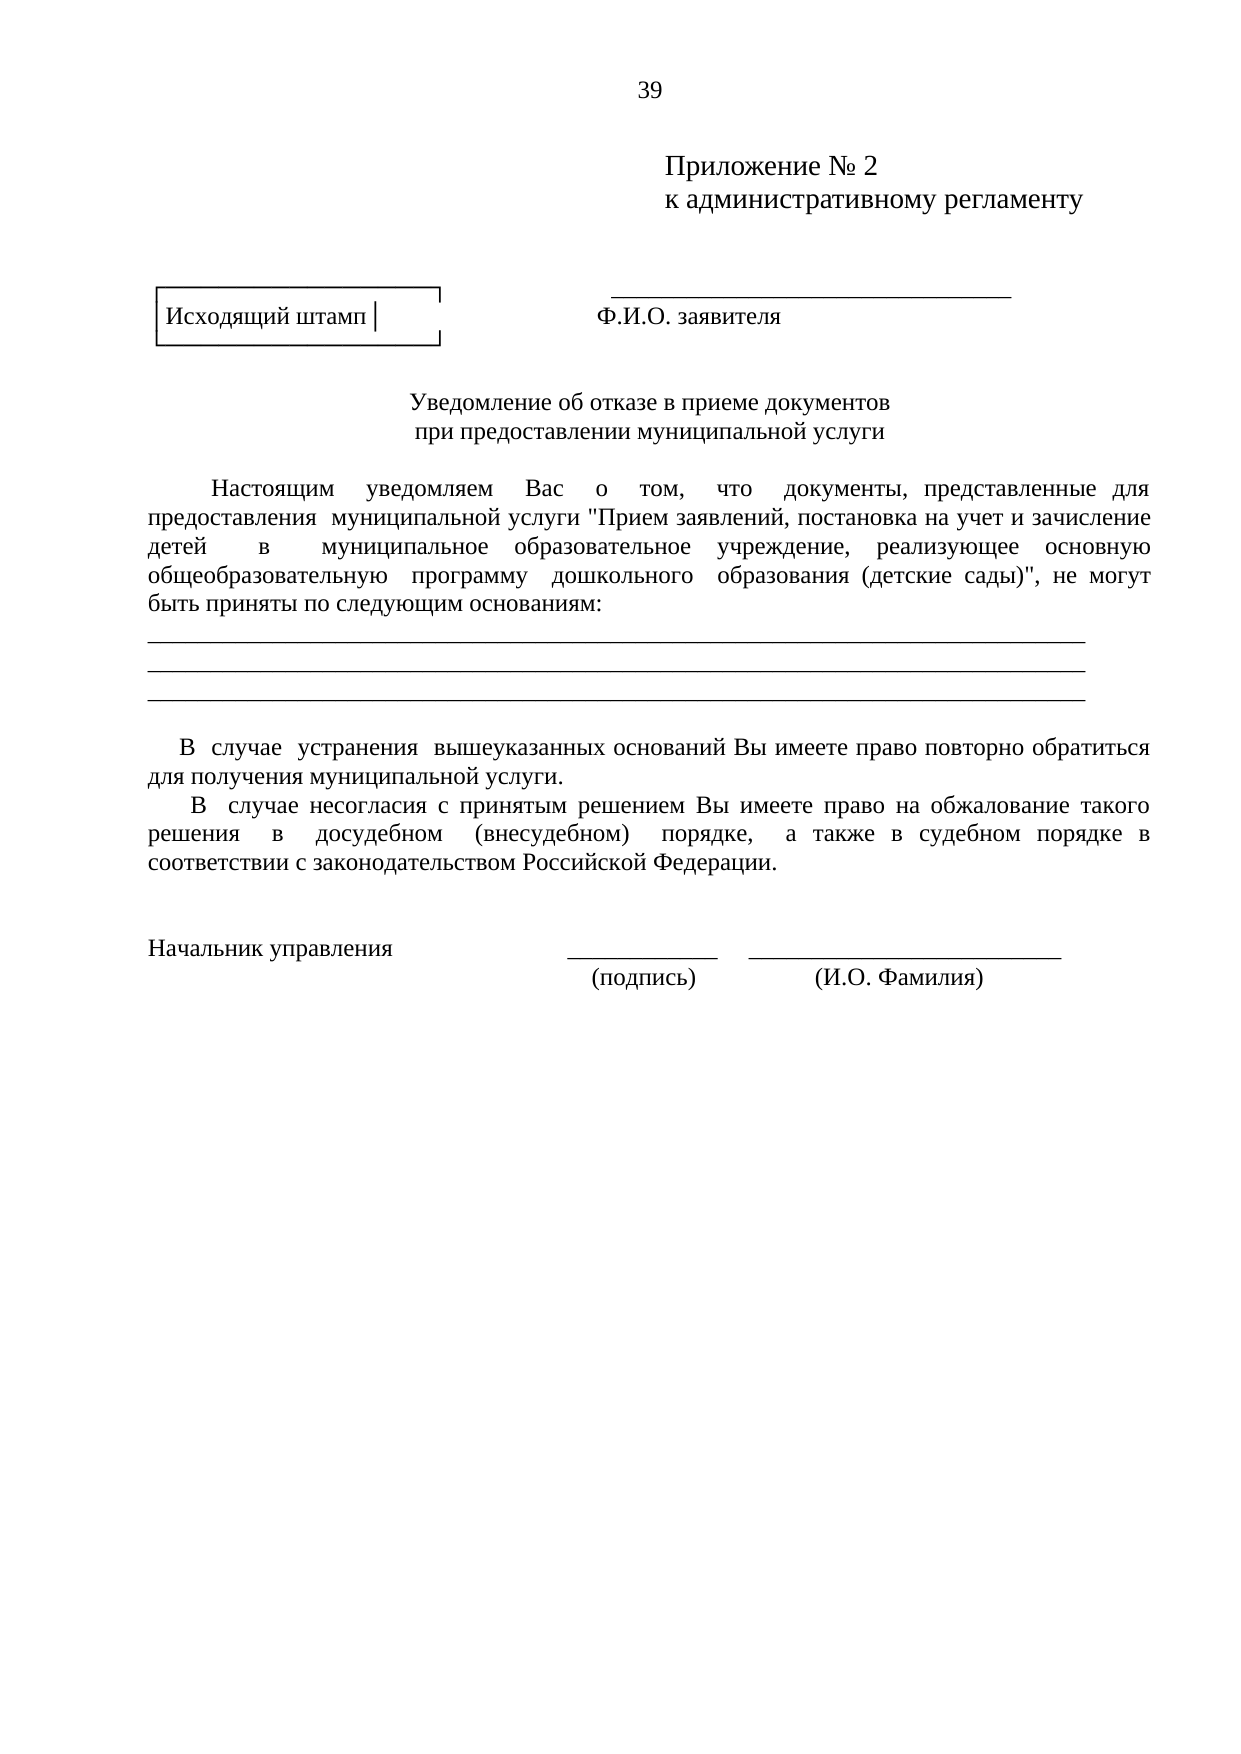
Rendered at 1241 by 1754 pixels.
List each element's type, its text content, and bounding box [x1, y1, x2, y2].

text ┌───────────────┐ ________________________________ [148, 272, 1152, 301]
text │Исходящий штамп│ Ф.И.О. заявителя [157, 301, 374, 330]
text к административному регламенту [664, 181, 1152, 215]
text ___________________________________________________________________________ [148, 675, 1152, 703]
text при предоставлении муниципальной услуги [148, 416, 1152, 445]
text ___________________________________________________________________________ [148, 617, 1152, 646]
text │Исходящий штамп│ Ф.И.О. заявителя [376, 301, 1152, 330]
subtitle Приложение № 2 [664, 148, 1152, 181]
text Начальник управления ____________ _________________________ [148, 933, 1152, 962]
text Настоящим уведомляем Вас о том, что документы, представленные для предоставления муниципальной услуги "Прием заявлений, постановка на учет и зачисление детей в муниципальное образовательное учреждение, реализующее основную общеобразовательную программу дошкольного образования (детские сады)", не могут быть приняты по следующим основаниям: [148, 473, 1152, 617]
text └───────────────┘ [148, 330, 1152, 358]
text ___________________________________________________________________________ [148, 646, 1152, 675]
text В случае устранения вышеуказанных оснований Вы имеете право повторно обратиться для получения муниципальной услуги. [148, 732, 1152, 790]
text (подпись) (И.О. Фамилия) [148, 962, 1152, 991]
text В случае несогласия с принятым решением Вы имеете право на обжалование такого решения в досудебном (внесудебном) порядке, а также в судебном порядке в соответствии с законодательством Российской Федерации. [148, 790, 1152, 876]
text Уведомление об отказе в приеме документов [148, 387, 1152, 416]
